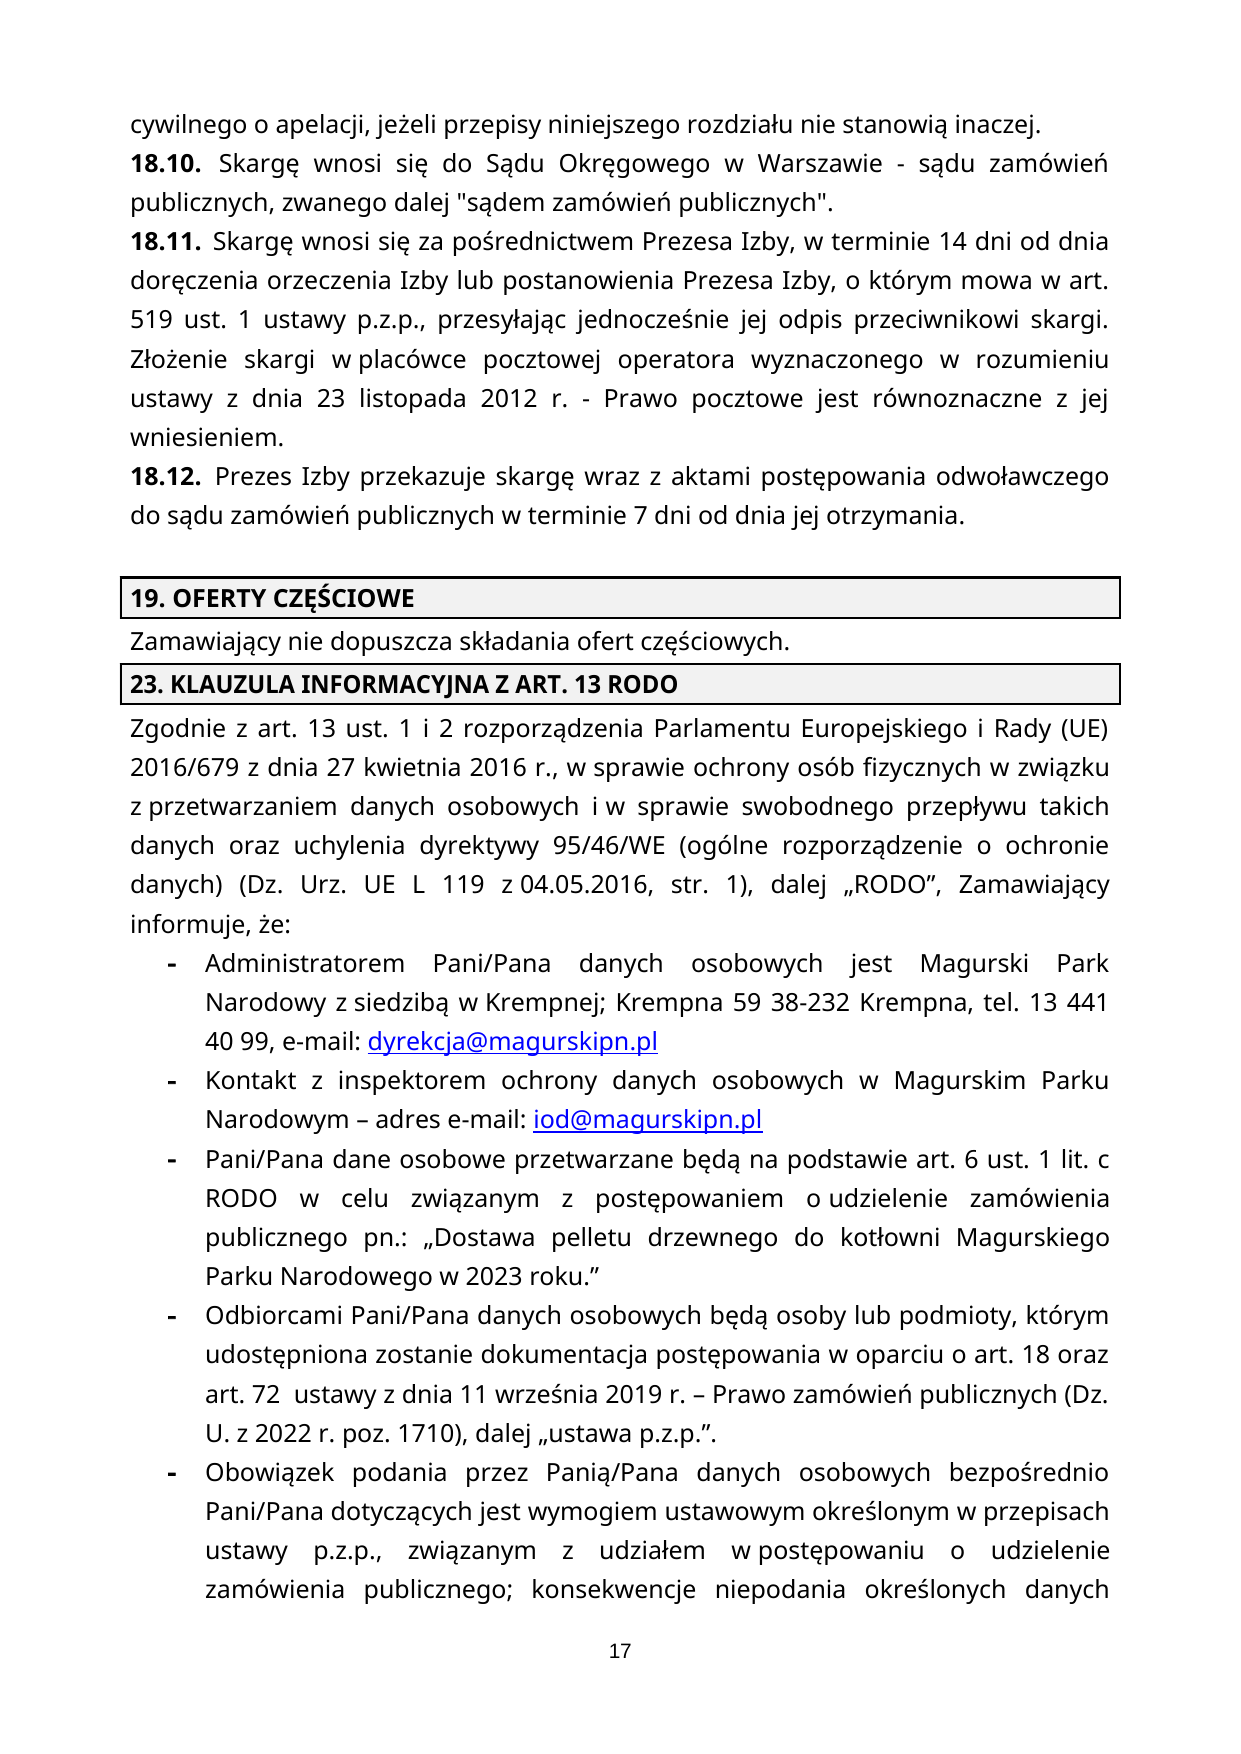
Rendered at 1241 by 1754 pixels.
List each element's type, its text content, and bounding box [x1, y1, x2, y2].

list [167, 1455, 1110, 1606]
list Administratorem Pani/Pana danych osobowych jest Magurski Park Narodowy z siedzibą w Krempnej; Krempna 59 38-232 Krempna, tel. 13 441 40 99, e-mail: dyrekcja@magurskipn.pl [167, 946, 1110, 1058]
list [130, 106, 1110, 140]
list Pani/Pana dane osobowe przetwarzane będą na podstawie art. 6 ust. 1 lit. c RODO w celu związanym z postępowaniem o udzielenie zamówienia publicznego pn.: „Dostawa pelletu drzewnego do kotłowni Magurskiego Parku Narodowego w 2023 roku.” [167, 1141, 1110, 1293]
text Zgodnie z art. 13 ust. 1 i 2 rozporządzenia Parlamentu Europejskiego i Rady (UE) 2016/679 z dnia 27 kwietnia 2016 r., w sprawie ochrony osób fizycznych w związku z przetwarzaniem danych osobowych i w sprawie swobodnego przepływu takich danych oraz uchylenia dyrektywy 95/46/WE (ogólne rozporządzenie o ochronie danych) (Dz. Urz. UE L 119 z 04.05.2016, str. 1), dalej „RODO”, Zamawiający informuje, że: [130, 711, 1110, 940]
list Skargę wnosi się za pośrednictwem Prezesa Izby, w terminie 14 dni od dnia doręczenia orzeczenia Izby lub postanowienia Prezesa Izby, o którym mowa w art. 519 ust. 1 ustawy p.z.p., przesyłając jednocześnie jej odpis przeciwnikowi skargi. Złożenie skargi w placówce pocztowej operatora wyznaczonego w rozumieniu ustawy z dnia 23 listopada 2012 r. - Prawo pocztowe jest równoznaczne z jej wniesieniem. [130, 224, 1110, 454]
list Skargę wnosi się do Sądu Okręgowego w Warszawie - sądu zamówień publicznych, zwanego dalej "sądem zamówień publicznych". [130, 146, 1110, 219]
list Odbiorcami Pani/Pana danych osobowych będą osoby lub podmioty, którym udostępniona zostanie dokumentacja postępowania w oparciu o art. 18 oraz art. 72 ustawy z dnia 11 września 2019 r. – Prawo zamówień publicznych (Dz. U. z 2022 r. poz. 1710), dalej „ustawa p.z.p.”. [167, 1298, 1110, 1449]
list Kontakt z inspektorem ochrony danych osobowych w Magurskim Parku Narodowym – adres e-mail: iod@magurskipn.pl [167, 1063, 1110, 1136]
subtitle 23. KLAUZULA INFORMACYJNA Z ART. 13 RODO [122, 665, 1119, 703]
text Zamawiający nie dopuszcza składania ofert częściowych. [130, 624, 1110, 658]
list Prezes Izby przekazuje skargę wraz z aktami postępowania odwoławczego do sądu zamówień publicznych w terminie 7 dni od dnia jej otrzymania. [130, 459, 1110, 532]
subtitle 19. OFERTY CZĘŚCIOWE [122, 579, 1119, 617]
